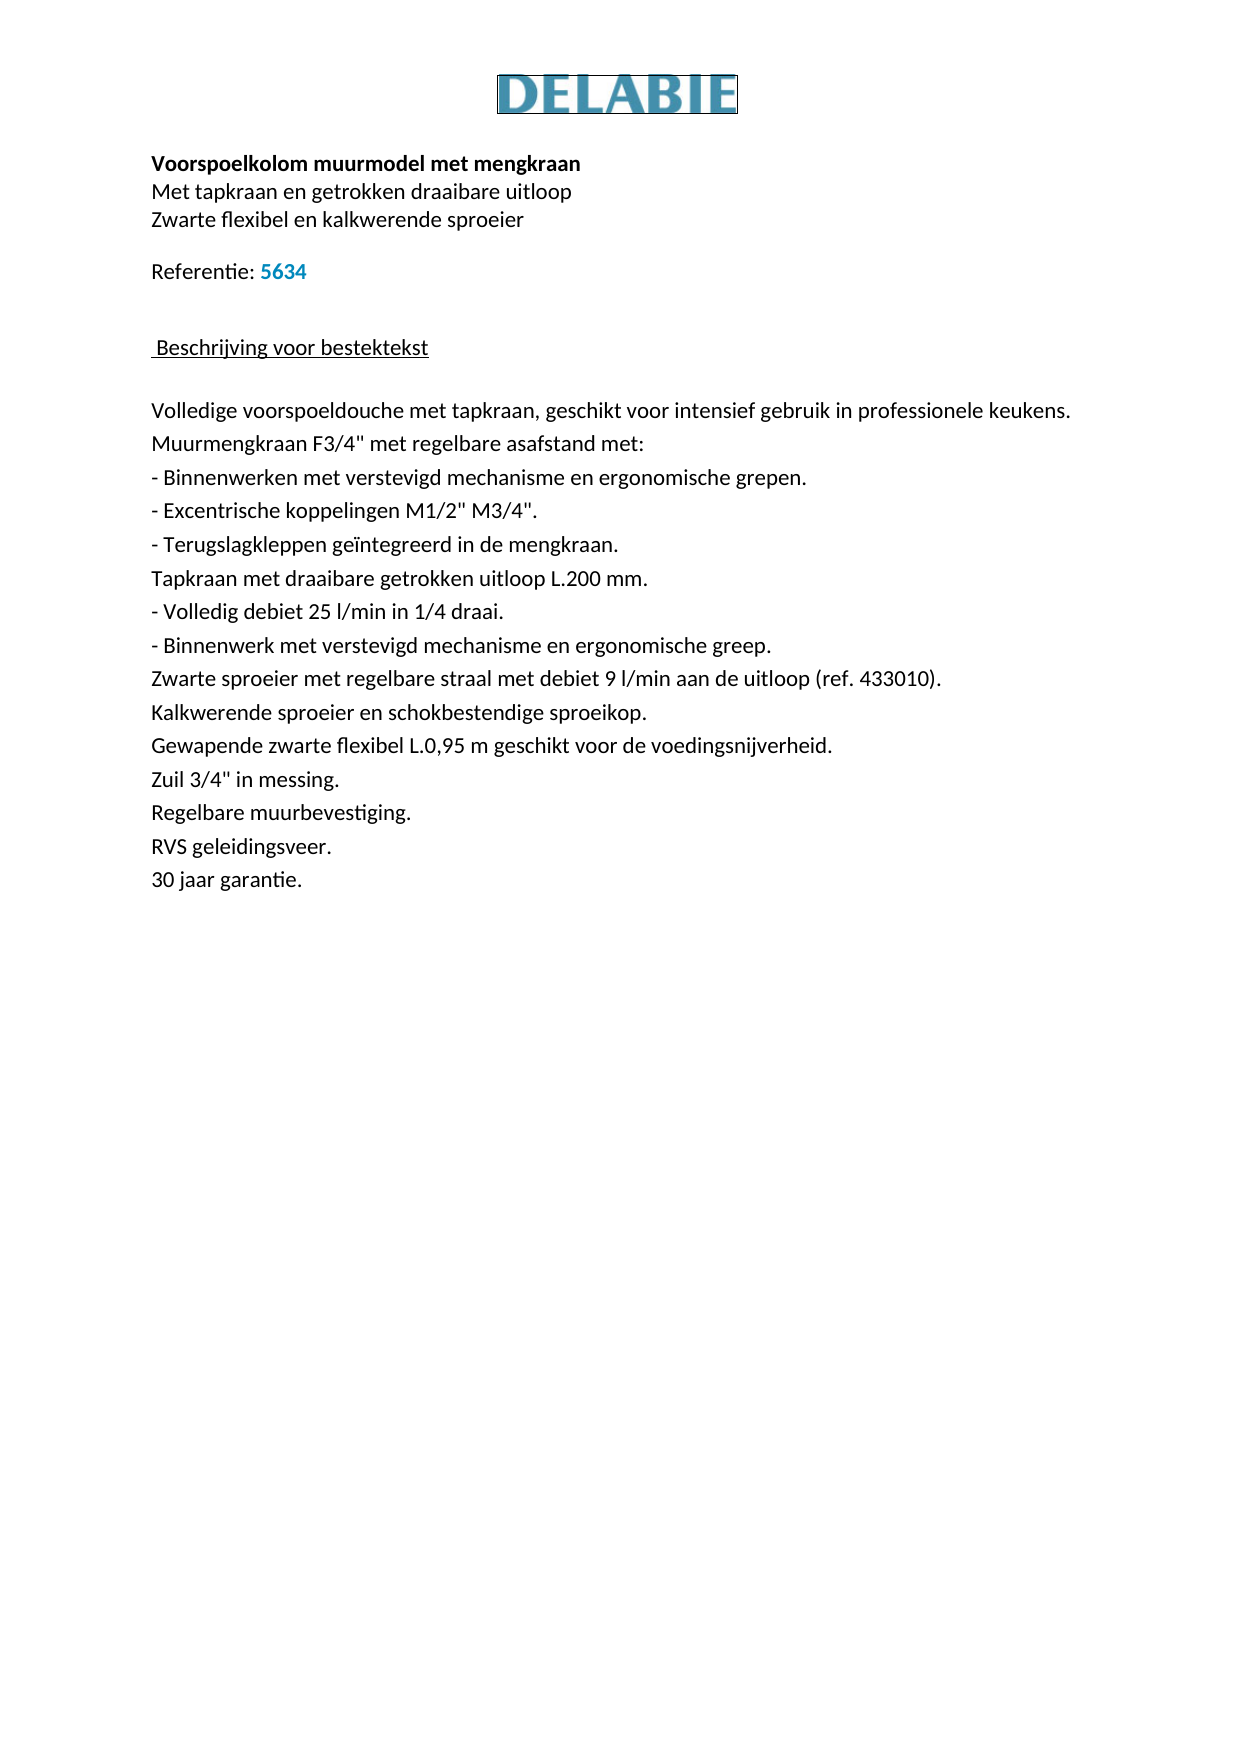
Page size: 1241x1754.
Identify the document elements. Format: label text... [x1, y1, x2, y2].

text Gewapende zwarte flexibel L.0,95 m geschikt voor de voedingsnijverheid. [151, 731, 1084, 759]
text RVS geleidingsveer. [151, 832, 1084, 860]
text - Excentrische koppelingen M1/2" M3/4". [151, 497, 1084, 525]
text Zwarte flexibel en kalkwerende sproeier [151, 205, 1084, 233]
text Muurmengkraan F3/4" met regelbare asafstand met: [151, 429, 1084, 458]
text Voorspoelkolom muurmodel met mengkraan [151, 149, 1084, 177]
text - Terugslagkleppen geïntegreerd in de mengkraan. [151, 530, 1084, 558]
text Tapkraan met draaibare getrokken uitloop L.200 mm. [151, 564, 1084, 592]
text - Volledig debiet 25 l/min in 1/4 draai. [151, 597, 1084, 625]
text Met tapkraan en getrokken draaibare uitloop [151, 177, 1084, 205]
text Zwarte sproeier met regelbare straal met debiet 9 l/min aan de uitloop (ref. 433010). [151, 664, 1084, 692]
text Volledige voorspoeldouche met tapkraan, geschikt voor intensief gebruik in professionele keukens. [151, 396, 1084, 424]
text - Binnenwerk met verstevigd mechanisme en ergonomische greep. [151, 631, 1084, 659]
text Referentie: 5634 [151, 257, 1084, 285]
text Kalkwerende sproeier en schokbestendige sproeikop. [151, 698, 1084, 726]
text Beschrijving voor bestektekst [151, 333, 1084, 361]
text Zuil 3/4" in messing. [151, 765, 1084, 793]
text Regelbare muurbevestiging. [151, 798, 1084, 827]
text - Binnenwerken met verstevigd mechanisme en ergonomische grepen. [151, 463, 1084, 491]
picture [498, 76, 737, 113]
text 30 jaar garantie. [151, 866, 1084, 894]
